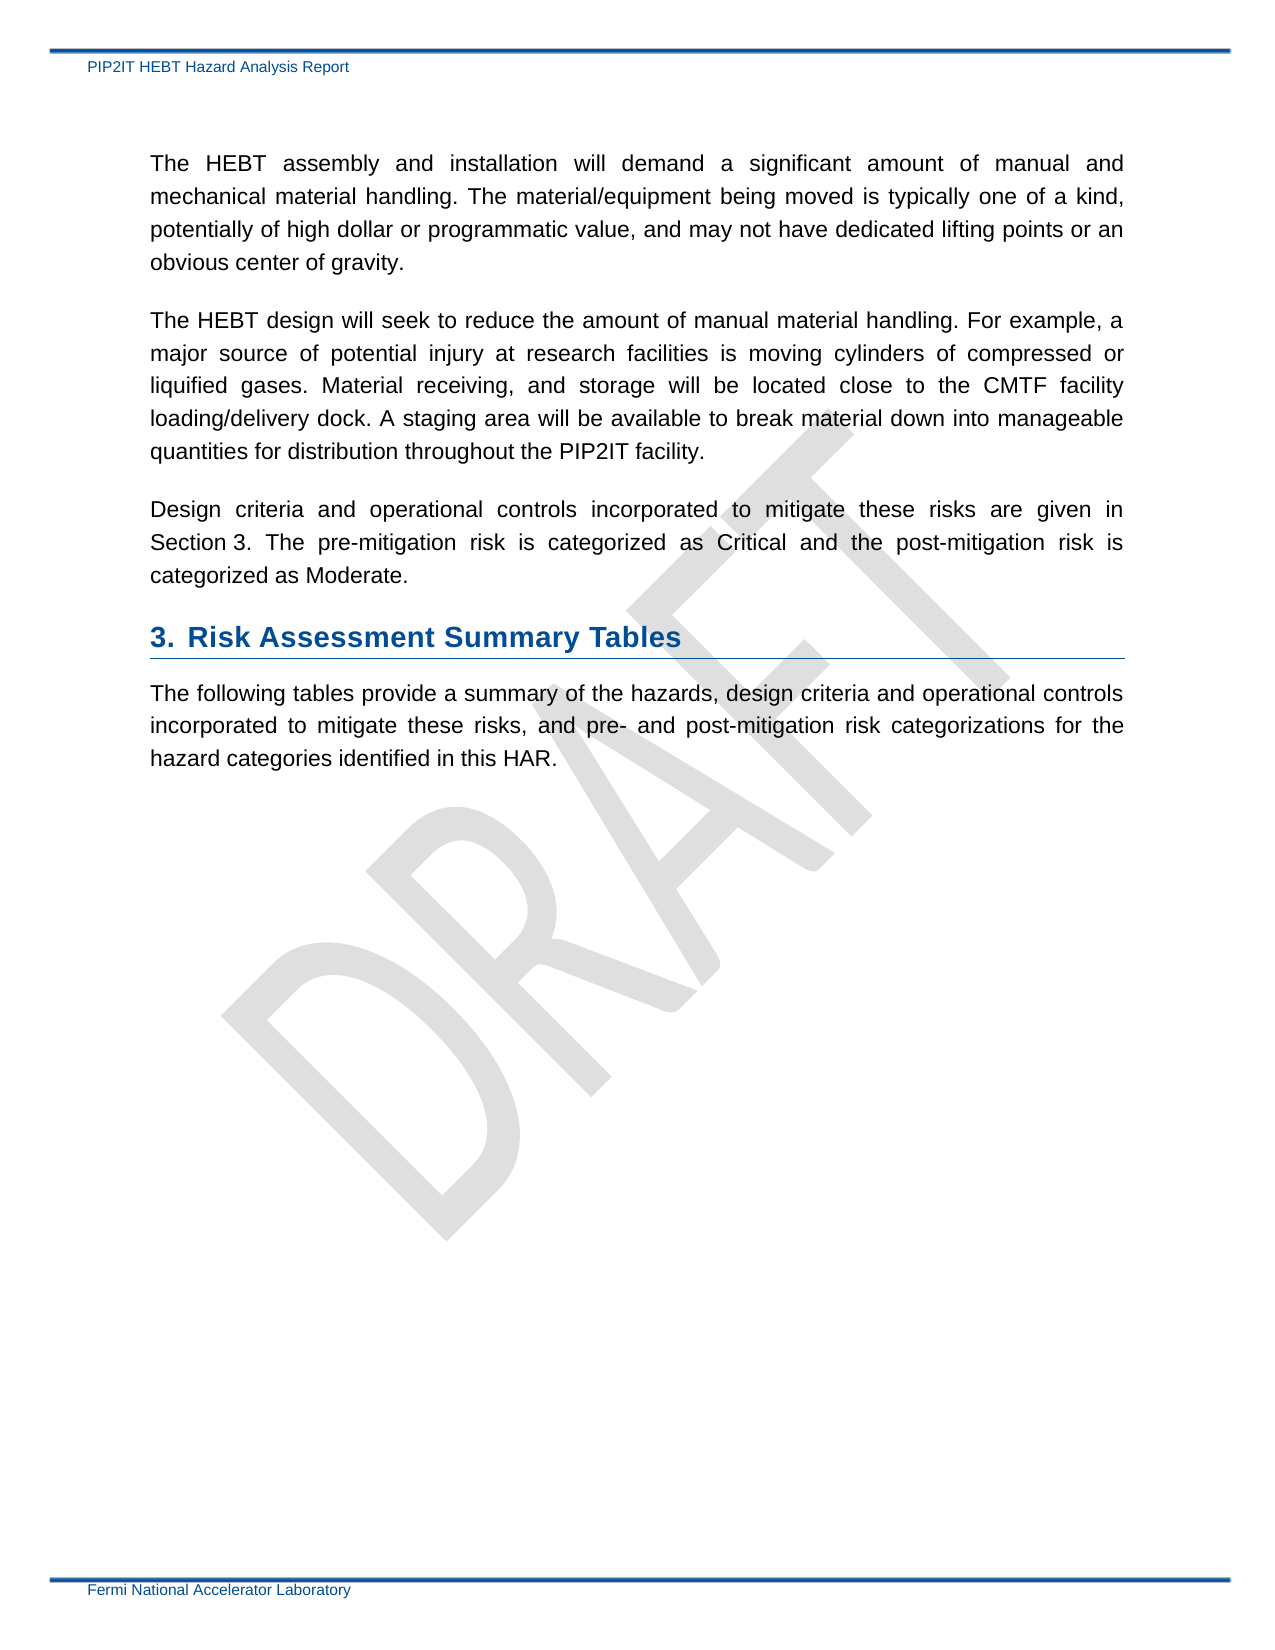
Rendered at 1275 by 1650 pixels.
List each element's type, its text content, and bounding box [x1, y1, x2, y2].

text The HEBT design will seek to reduce the amount of manual material handling. For example, a major source of potential injury at research facilities is moving cylinders of compressed or liquified gases. Material receiving, and storage will be located close to the CMTF facility loading/delivery dock. A staging area will be available to break material down into manageable quantities for distribution throughout the PIP2IT facility. [150, 307, 1125, 465]
text The following tables provide a summary of the hazards, design criteria and operational controls incorporated to mitigate these risks, and pre- and post-mitigation risk categorizations for the hazard categories identified in this HAR. [150, 679, 1125, 772]
subtitle Risk Assessment Summary Tables [150, 620, 1125, 658]
text Design criteria and operational controls incorporated to mitigate these risks are given in Section 3. The pre-mitigation risk is categorized as Critical and the post-mitigation risk is categorized as Moderate. [150, 496, 1125, 588]
text The HEBT assembly and installation will demand a significant amount of manual and mechanical material handling. The material/equipment being moved is typically one of a kind, potentially of high dollar or programmatic value, and may not have dedicated lifting points or an obvious center of gravity. [150, 150, 1125, 275]
